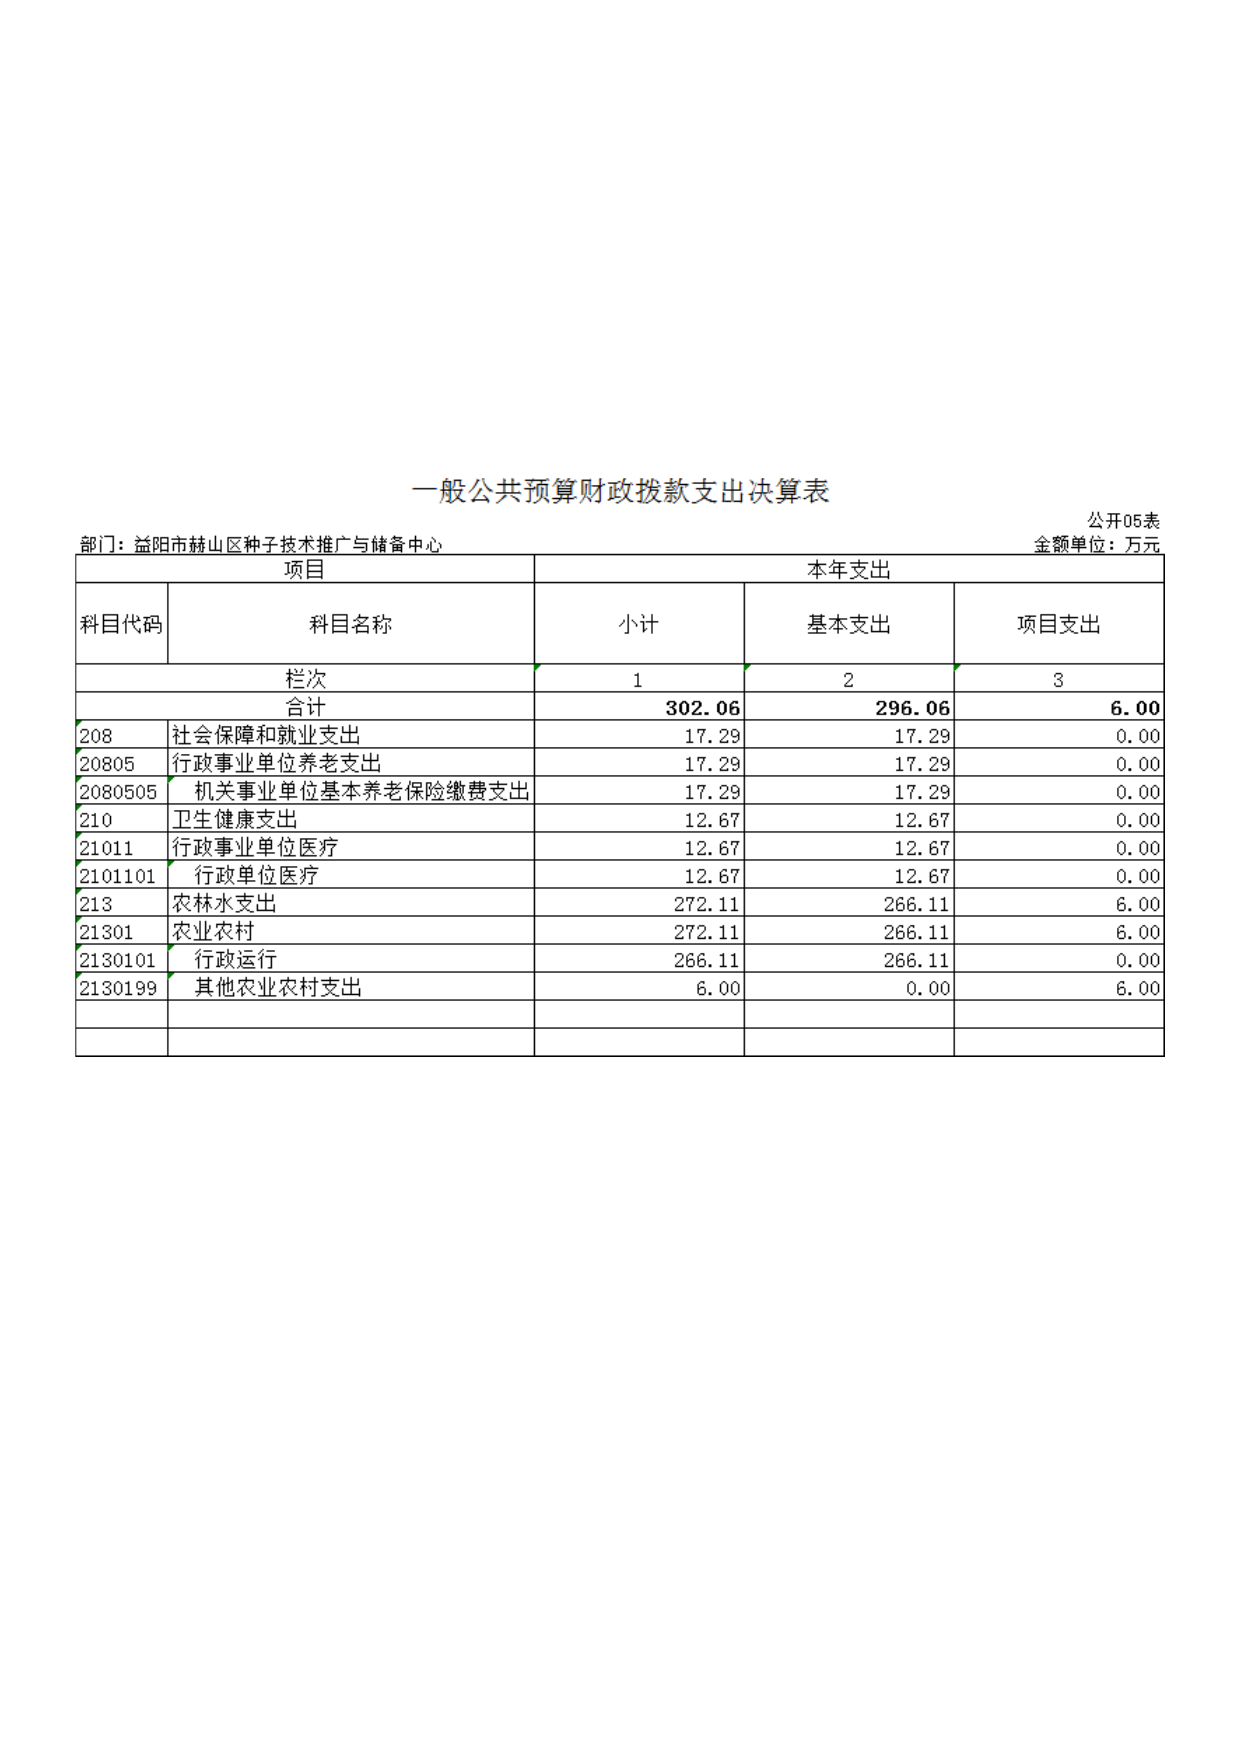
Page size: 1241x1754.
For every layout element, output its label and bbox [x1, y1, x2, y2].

picture [75, 470, 1165, 1057]
